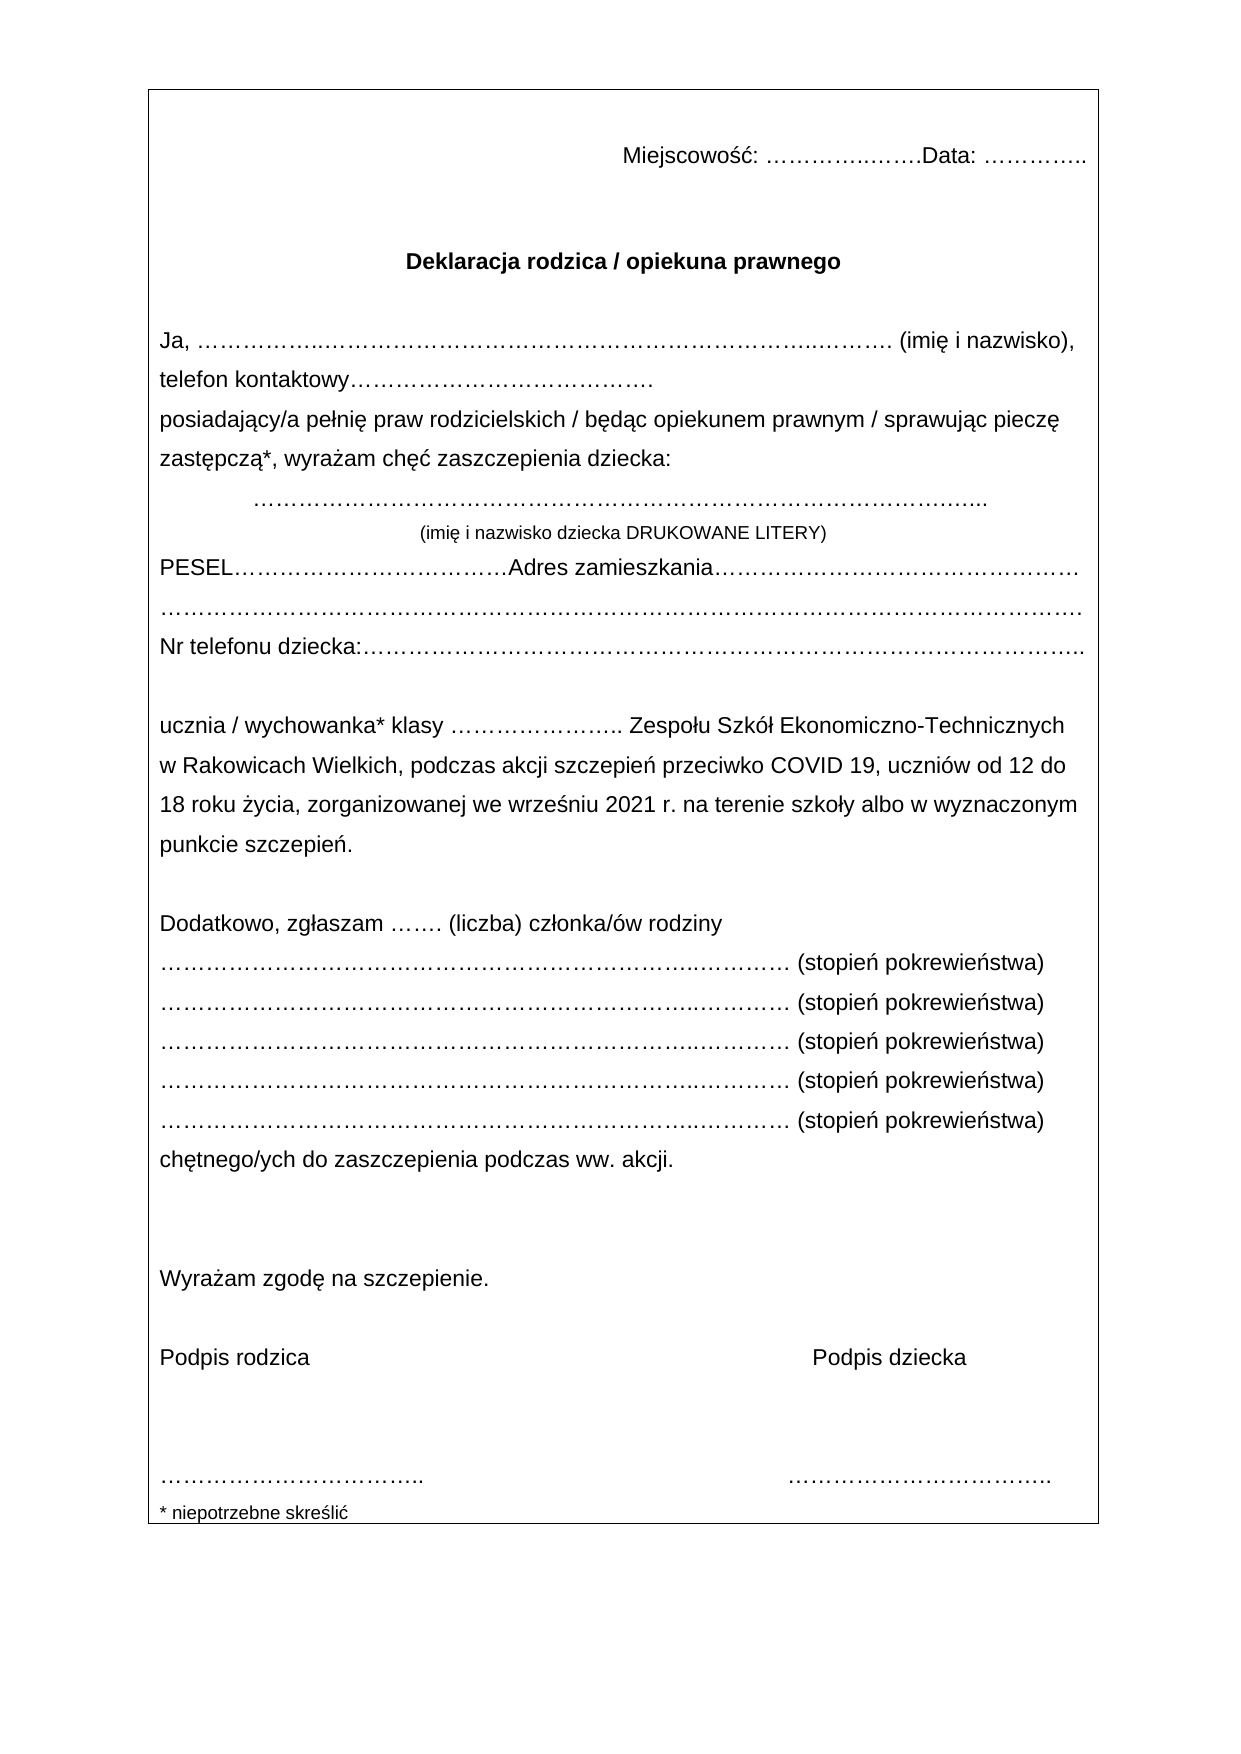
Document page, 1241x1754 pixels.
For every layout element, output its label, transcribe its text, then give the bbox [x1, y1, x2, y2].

table_header Miejscowość: …………..…….Data: ………….. Deklaracja rodzica / opiekuna prawnego Ja, ……………..………………………………………………………..………. (imię i nazwisko), telefon kontaktowy…………………………………. posiadający/a pełnię praw rodzicielskich / będąc opiekunem prawnym / sprawując pieczę zastępczą*, wyrażam chęć zaszczepienia dziecka: ……………………………………………………………………………….…... (imię i nazwisko dziecka DRUKOWANE LITERY) PESEL………………………………Adres zamieszkania………………………………………… …………………………………………………………………………………………………………. Nr telefonu dziecka:………………………………………………………………………………….. ucznia / wychowanka* klasy ………………….. Zespołu Szkół Ekonomiczno-Technicznych w Rakowicach Wielkich, podczas akcji szczepień przeciwko COVID 19, uczniów od 12 do 18 roku życia, zorganizowanej we wrześniu 2021 r. na terenie szkoły albo w wyznaczonym punkcie szczepień. Dodatkowo, zgłaszam ……. (liczba) członka/ów rodziny ……………………………………………………………..………… (stopień pokrewieństwa) ……………………………………………………………..………… (stopień pokrewieństwa) ……………………………………………………………..………… (stopień pokrewieństwa) ……………………………………………………………..………… (stopień pokrewieństwa) ……………………………………………………………..………… (stopień pokrewieństwa) chętnego/ych do zaszczepienia podczas ww. akcji. Wyrażam zgodę na szczepienie. Podpis rodzica Podpis dziecka …………………………….. …………………………….. * niepotrzebne skreślić [149, 90, 1098, 1523]
